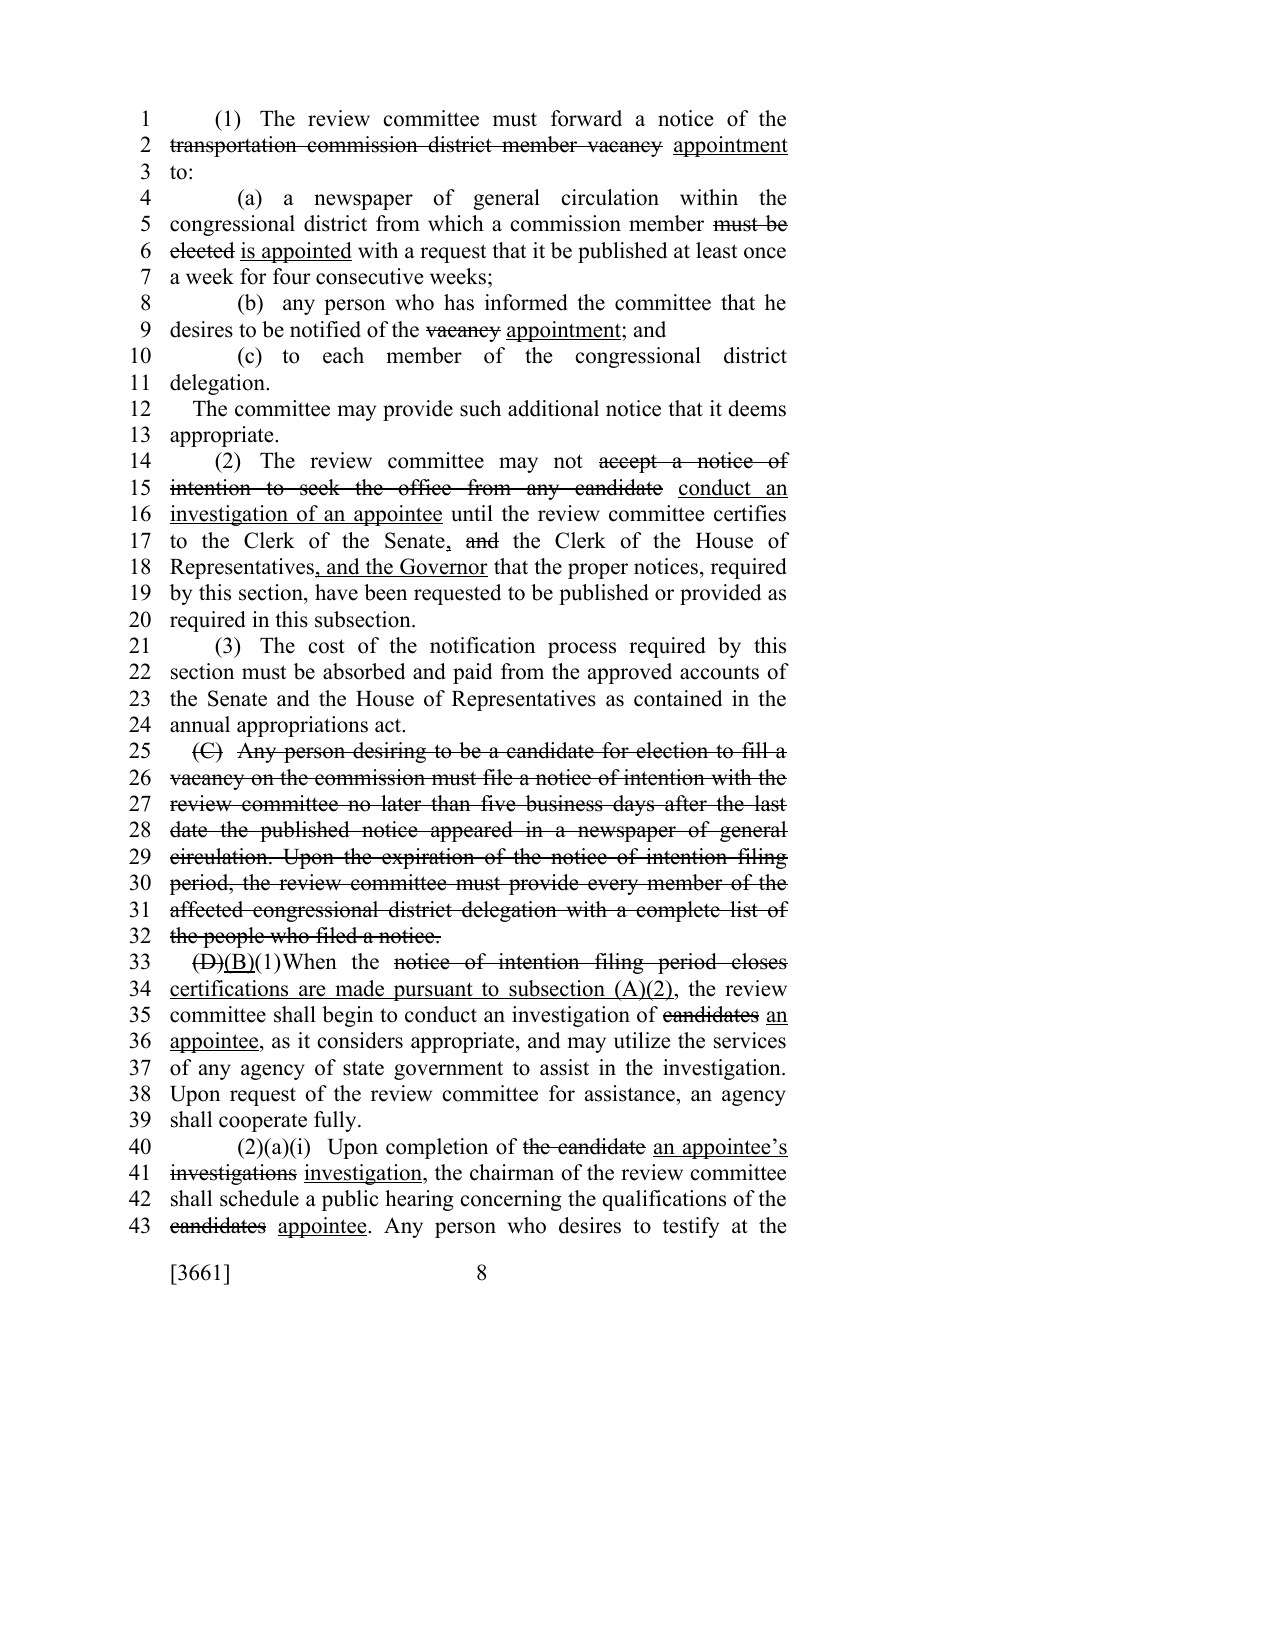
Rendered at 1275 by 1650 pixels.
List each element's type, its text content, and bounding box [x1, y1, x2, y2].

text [169, 1133, 787, 1238]
text The committee may provide such additional notice that it deems appropriate. [169, 395, 787, 448]
text (b) any person who has informed the committee that he desires to be notified of the vacancy appointment; and [169, 289, 787, 342]
text (c) to each member of the congressional district delegation. [169, 342, 787, 395]
text (1) The review committee must forward a notice of the transportation commission district member vacancy appointment to: [169, 105, 787, 184]
text (D)(B)(1) When the notice of intention filing period closes certifications are made pursuant to subsection (A)(2), the review committee shall begin to conduct an investigation of candidates an appointee, as it considers appropriate, and may utilize the services of any agency of state government to assist in the investigation. Upon request of the review committee for assistance, an agency shall cooperate fully. [169, 948, 787, 1133]
text (a) a newspaper of general circulation within the congressional district from which a commission member must be elected is appointed with a request that it be published at least once a week for four consecutive weeks; [169, 184, 787, 289]
text (2) The review committee may not accept a notice of intention to seek the office from any candidate conduct an investigation of an appointee until the review committee certifies to the Clerk of the Senate, and the Clerk of the House of Representatives, and the Governor that the proper notices, required by this section, have been requested to be published or provided as required in this subsection. [169, 448, 787, 632]
text (3) The cost of the notification process required by this section must be absorbed and paid from the approved accounts of the Senate and the House of Representatives as contained in the annual appropriations act. [169, 632, 787, 737]
